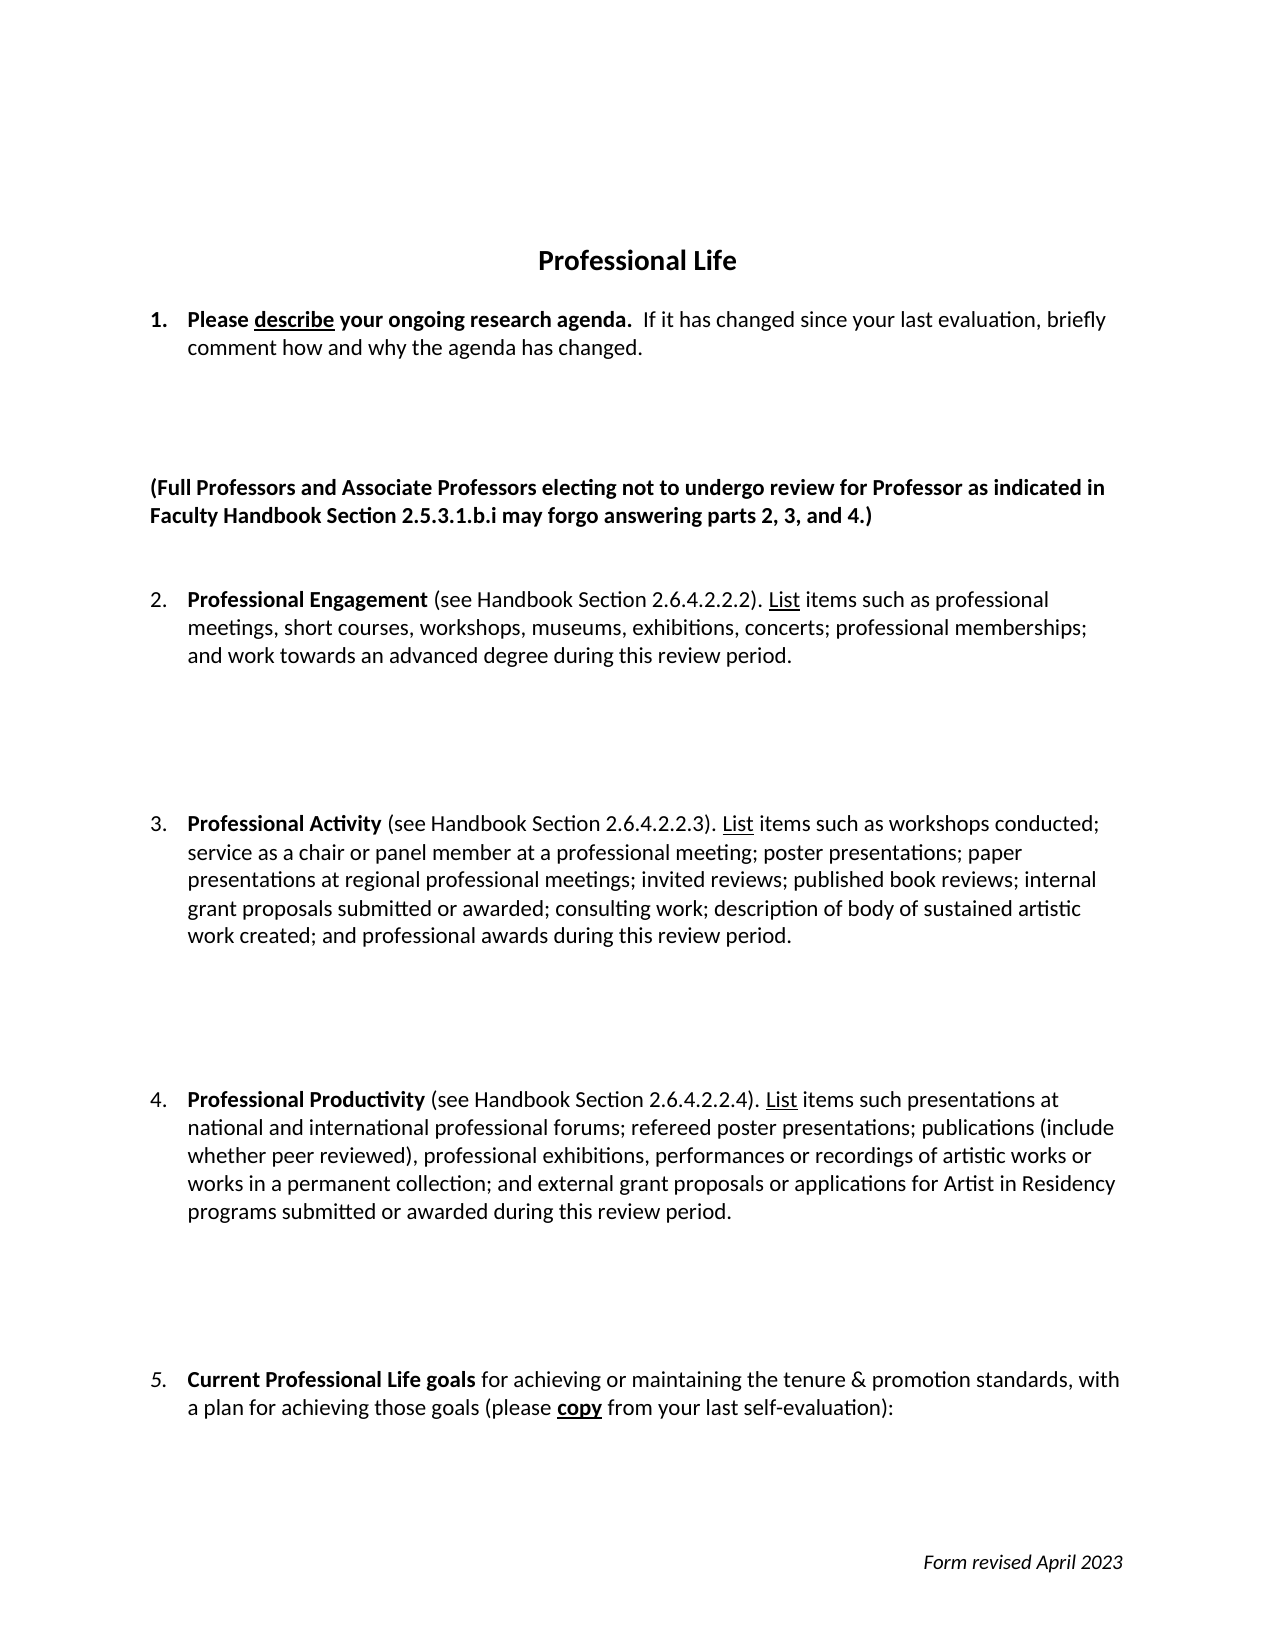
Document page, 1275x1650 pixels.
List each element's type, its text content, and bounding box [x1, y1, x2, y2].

text (Full Professors and Associate Professors electing not to undergo review for Professor as indicated in Faculty Handbook Section 2.5.3.1.b.i may forgo answering parts 2, 3, and 4.) [150, 473, 1125, 529]
list Professional Productivity (see Handbook Section 2.6.4.2.2.4). List items such presentations at national and international professional forums; refereed poster presentations; publications (include whether peer reviewed), professional exhibitions, performances or recordings of artistic works or works in a permanent collection; and external grant proposals or applications for Artist in Residency programs submitted or awarded during this review period. [150, 1085, 1125, 1225]
list Professional Activity (see Handbook Section 2.6.4.2.2.3). List items such as workshops conducted; service as a chair or panel member at a professional meeting; poster presentations; paper presentations at regional professional meetings; invited reviews; published book reviews; internal grant proposals submitted or awarded; consulting work; description of body of sustained artistic work created; and professional awards during this review period. [150, 809, 1125, 950]
list Please describe your ongoing research agenda. If it has changed since your last evaluation, briefly comment how and why the agenda has changed. [150, 305, 1125, 361]
list Professional Engagement (see Handbook Section 2.6.4.2.2.2). List items such as professional meetings, short courses, workshops, museums, exhibitions, concerts; professional memberships; and work towards an advanced degree during this review period. [150, 585, 1125, 669]
text Professional Life [150, 242, 1125, 277]
list Current Professional Life goals for achieving or maintaining the tenure & promotion standards, with a plan for achieving those goals (please copy from your last self-evaluation): [150, 1365, 1125, 1421]
